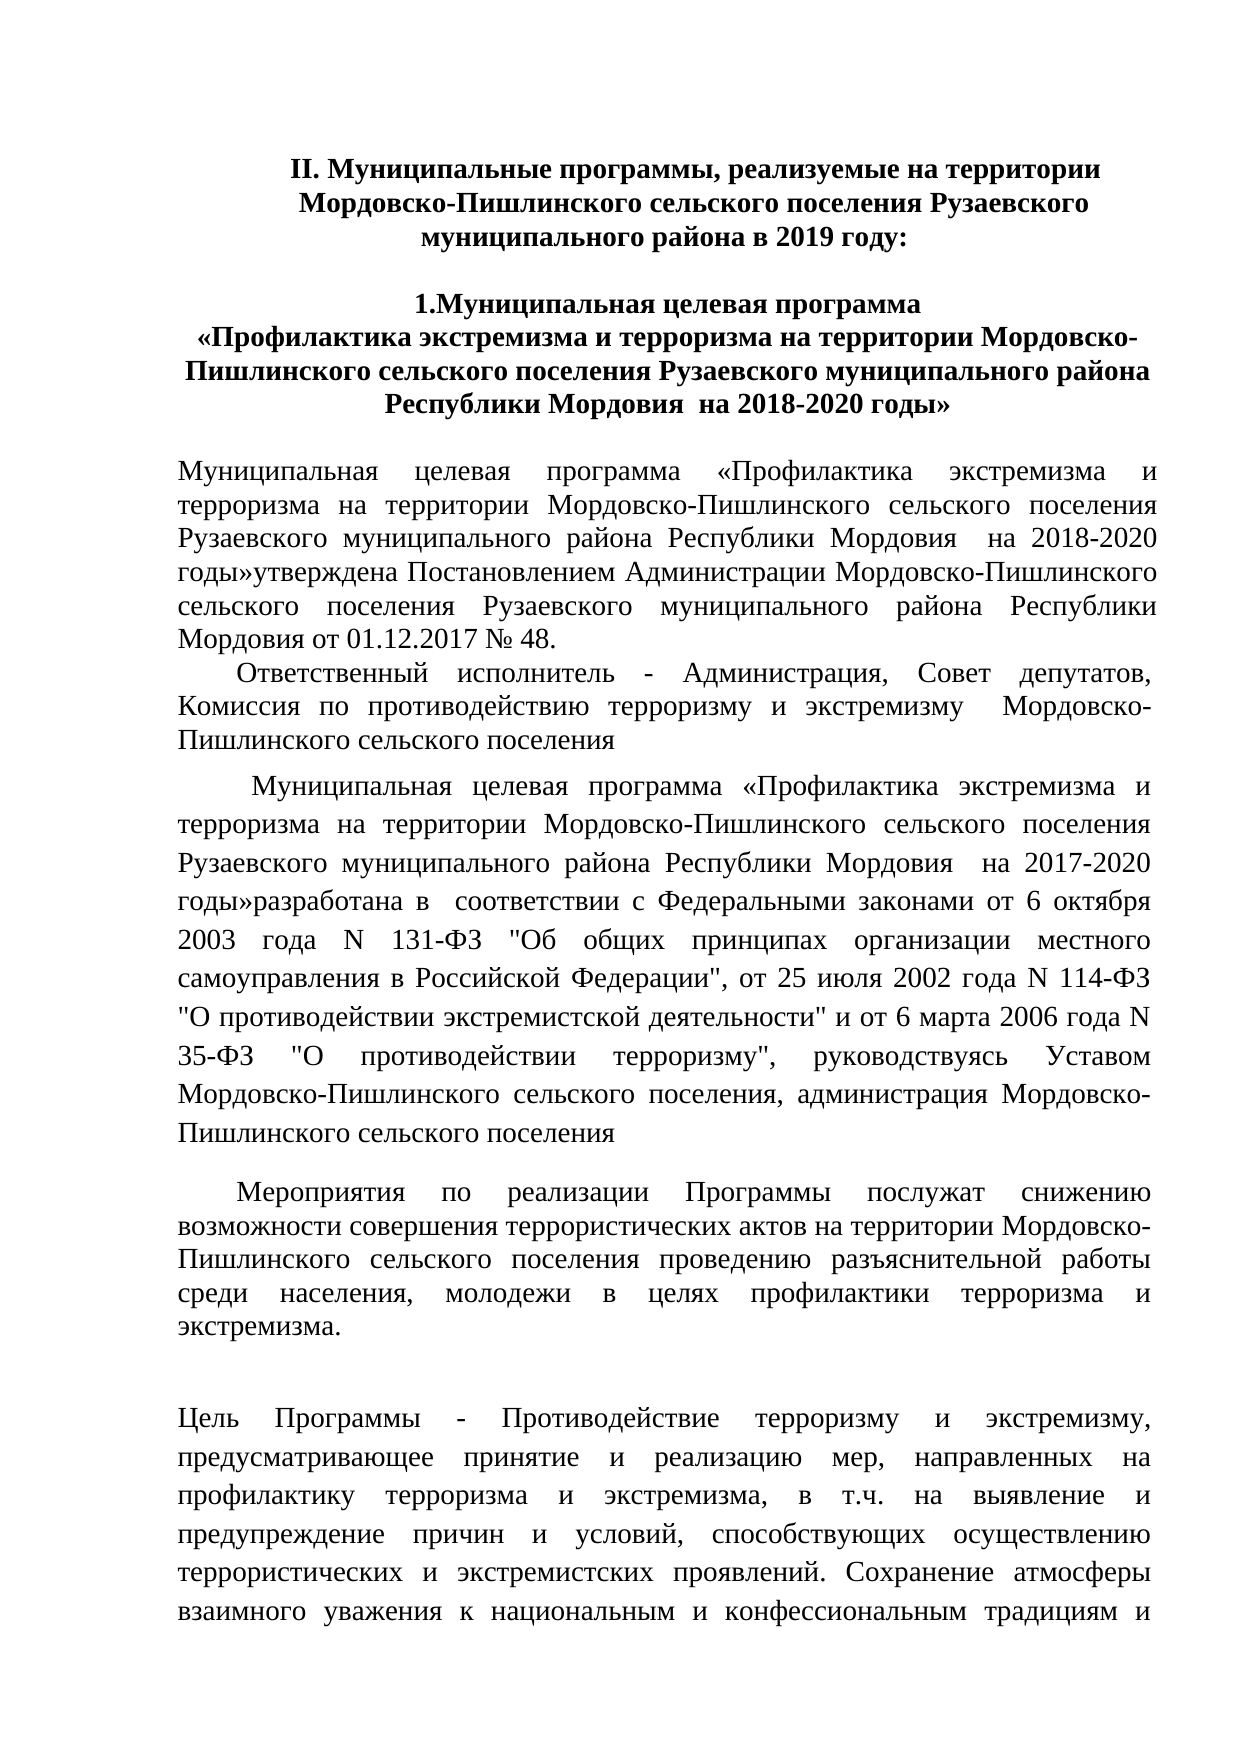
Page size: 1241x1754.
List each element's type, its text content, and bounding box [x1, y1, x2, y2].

text 1.Муниципальная целевая программа [177, 286, 1158, 319]
text Муниципальная целевая программа «Профилактика экстремизма и терроризма на территории Мордовско-Пишлинского сельского поселения Рузаевского муниципального района Республики Мордовия на 2017-2020 годы»разработана в соответствии с Федеральными законами от 6 октября 2003 года N 131-ФЗ "Об общих принципах организации местного самоуправления в Российской Федерации", от 25 июля 2002 года N 114-ФЗ "О противодействии экстремистской деятельности" и от 6 марта 2006 года N 35-ФЗ "О противодействии терроризму", руководствуясь Уставом Мордовско-Пишлинского сельского поселения, администрация Мордовско-Пишлинского сельского поселения [177, 768, 1152, 1148]
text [177, 1400, 1152, 1627]
text Мероприятия по реализации Программы послужат снижению возможности совершения террористических актов на территории Мордовско-Пишлинского сельского поселения проведению разъяснительной работы среди населения, молодежи в целях профилактики терроризма и экстремизма. [177, 1174, 1152, 1342]
text «Профилактика экстремизма и терроризма на территории Мордовско-Пишлинского сельского поселения Рузаевского муниципального района Республики Мордовия на 2018-2020 годы» [177, 319, 1158, 420]
text Муниципальная целевая программа «Профилактика экстремизма и терроризма на территории Мордовско-Пишлинского сельского поселения Рузаевского муниципального района Республики Мордовия на 2018-2020 годы»утверждена Постановлением Администрации Мордовско-Пишлинского сельского поселения Рузаевского муниципального района Республики Мордовия от 01.12.2017 № 48. [177, 453, 1158, 655]
text Мордовско-Пишлинского сельского поселения Рузаевского муниципального района в 2019 году: [177, 185, 1152, 252]
text Ответственный исполнитель - Администрация, Совет депутатов, Комиссия по противодействию терроризму и экстремизму Мордовско-Пишлинского сельского поселения [177, 655, 1152, 755]
text II. Муниципальные программы, реализуемые на территории [290, 152, 1152, 185]
